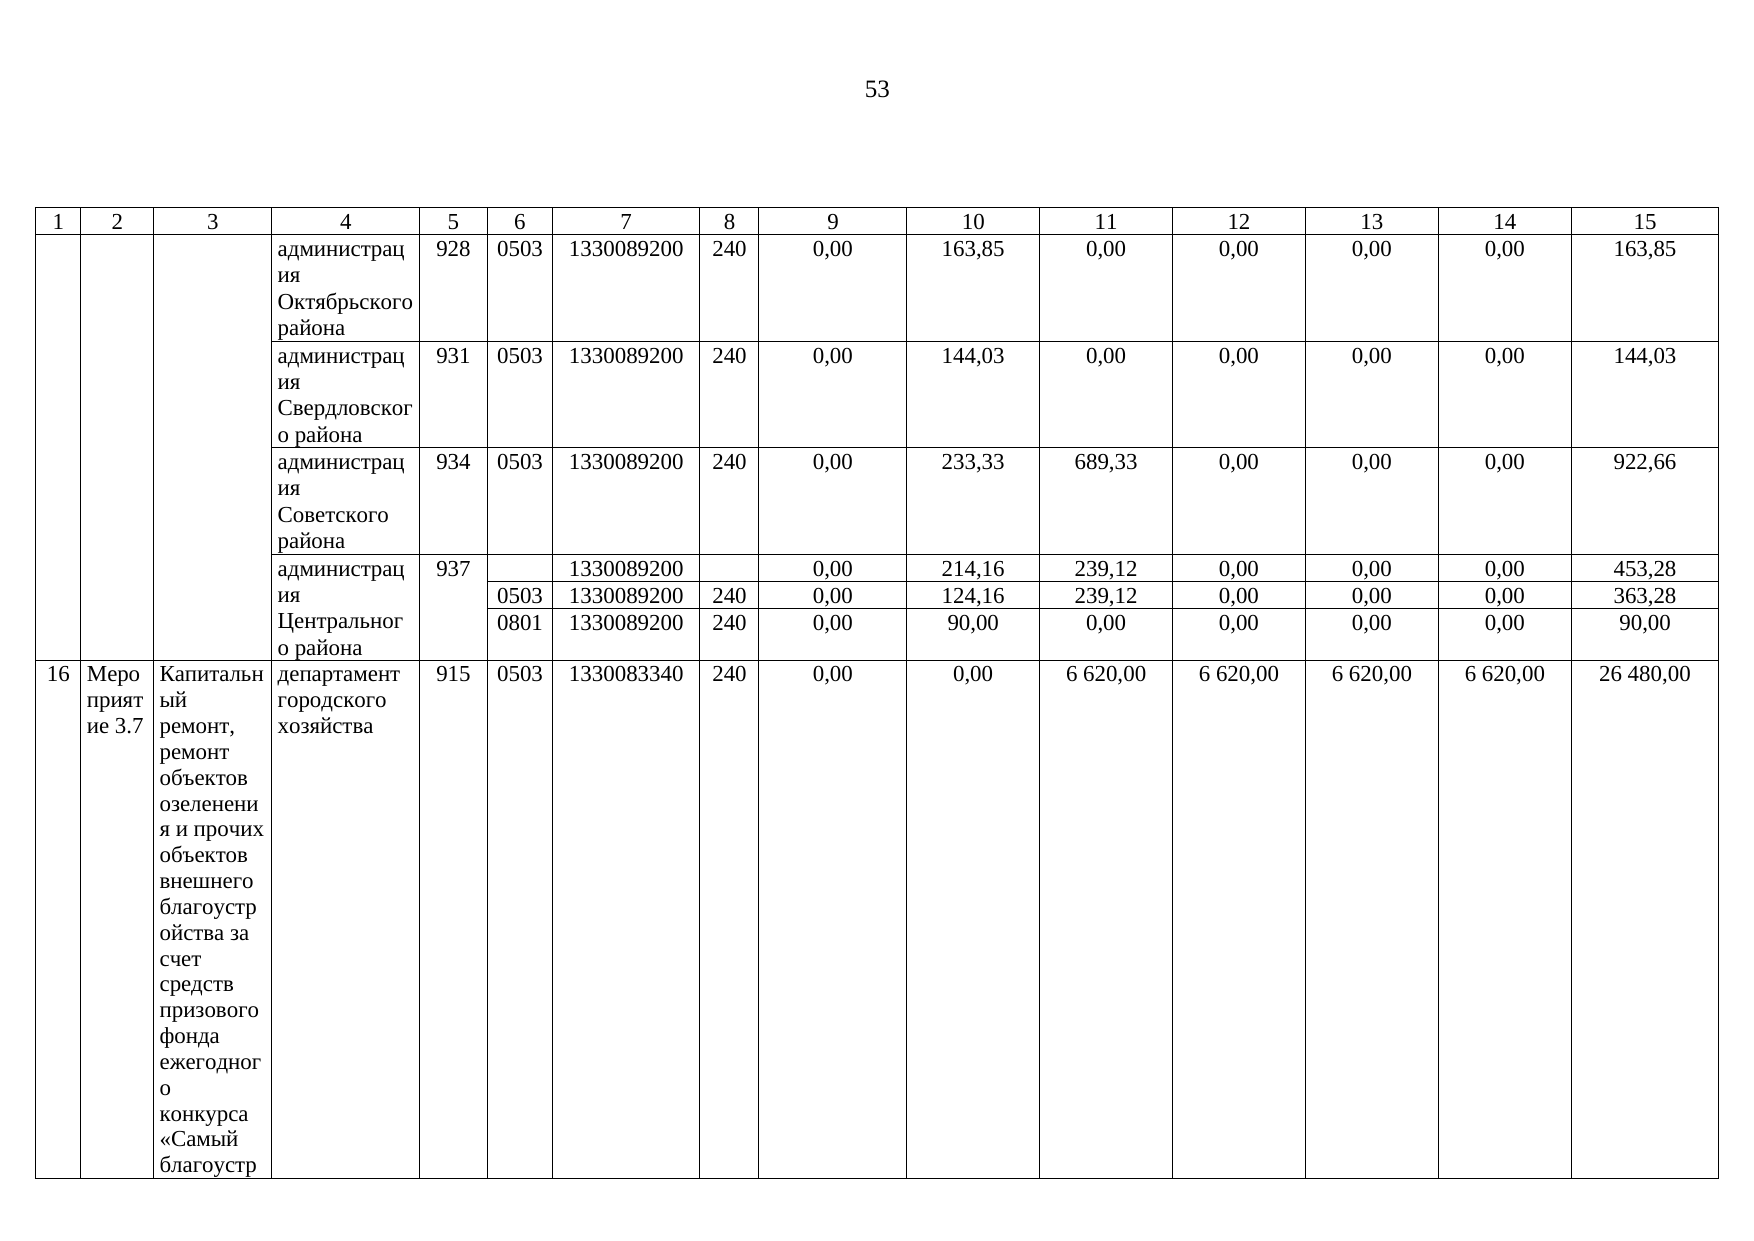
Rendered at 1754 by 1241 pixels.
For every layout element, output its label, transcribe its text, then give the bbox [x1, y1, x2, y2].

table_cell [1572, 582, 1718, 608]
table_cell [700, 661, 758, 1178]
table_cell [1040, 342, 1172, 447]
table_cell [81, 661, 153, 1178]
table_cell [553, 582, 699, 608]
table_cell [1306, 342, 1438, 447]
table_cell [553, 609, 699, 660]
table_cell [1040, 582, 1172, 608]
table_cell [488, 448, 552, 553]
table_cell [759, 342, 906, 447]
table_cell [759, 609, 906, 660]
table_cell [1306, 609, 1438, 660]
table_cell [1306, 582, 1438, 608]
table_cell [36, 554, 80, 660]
table_header 9 [759, 208, 906, 234]
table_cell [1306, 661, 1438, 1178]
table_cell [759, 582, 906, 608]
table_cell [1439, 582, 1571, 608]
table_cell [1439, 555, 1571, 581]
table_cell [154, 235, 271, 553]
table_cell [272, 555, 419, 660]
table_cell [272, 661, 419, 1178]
table_header 5 [420, 208, 487, 234]
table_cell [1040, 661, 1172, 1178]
table_header 3 [154, 208, 271, 234]
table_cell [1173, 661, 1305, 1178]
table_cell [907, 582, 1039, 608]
table_header 15 [1572, 208, 1718, 234]
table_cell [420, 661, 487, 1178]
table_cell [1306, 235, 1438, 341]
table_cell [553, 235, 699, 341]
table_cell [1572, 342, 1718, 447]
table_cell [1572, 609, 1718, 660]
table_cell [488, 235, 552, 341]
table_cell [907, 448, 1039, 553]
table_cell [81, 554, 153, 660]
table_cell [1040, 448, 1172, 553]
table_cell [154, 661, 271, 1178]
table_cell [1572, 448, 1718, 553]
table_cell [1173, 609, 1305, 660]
table_header 10 [907, 208, 1039, 234]
table_header 2 [81, 208, 153, 234]
table_header 11 [1040, 208, 1172, 234]
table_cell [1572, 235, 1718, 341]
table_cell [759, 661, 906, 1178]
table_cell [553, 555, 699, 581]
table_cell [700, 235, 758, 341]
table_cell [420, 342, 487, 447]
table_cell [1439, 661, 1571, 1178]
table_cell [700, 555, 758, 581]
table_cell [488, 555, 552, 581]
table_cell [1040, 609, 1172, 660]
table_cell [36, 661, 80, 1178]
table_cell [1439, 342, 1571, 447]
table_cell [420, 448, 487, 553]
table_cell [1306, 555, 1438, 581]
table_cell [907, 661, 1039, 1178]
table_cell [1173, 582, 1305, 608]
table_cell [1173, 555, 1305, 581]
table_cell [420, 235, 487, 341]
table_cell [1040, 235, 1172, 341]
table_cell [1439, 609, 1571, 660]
table_header 4 [272, 208, 419, 234]
table_header 13 [1306, 208, 1438, 234]
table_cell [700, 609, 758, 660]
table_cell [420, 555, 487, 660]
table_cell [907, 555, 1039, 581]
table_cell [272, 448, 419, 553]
table_header 7 [553, 208, 699, 234]
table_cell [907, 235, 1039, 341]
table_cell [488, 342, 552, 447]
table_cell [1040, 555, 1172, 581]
table_header 12 [1173, 208, 1305, 234]
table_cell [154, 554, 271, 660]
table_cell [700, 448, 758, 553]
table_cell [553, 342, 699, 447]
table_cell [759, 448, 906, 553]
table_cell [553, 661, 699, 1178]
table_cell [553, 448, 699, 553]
table_header 8 [700, 208, 758, 234]
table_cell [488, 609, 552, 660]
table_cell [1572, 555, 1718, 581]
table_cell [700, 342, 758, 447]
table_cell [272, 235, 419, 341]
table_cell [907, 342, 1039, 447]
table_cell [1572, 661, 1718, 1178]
table_header 1 [36, 208, 80, 234]
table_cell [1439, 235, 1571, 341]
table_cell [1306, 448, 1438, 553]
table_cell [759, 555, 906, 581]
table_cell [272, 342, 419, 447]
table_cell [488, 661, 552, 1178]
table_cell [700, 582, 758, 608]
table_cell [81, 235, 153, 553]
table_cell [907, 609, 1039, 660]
table_header 14 [1439, 208, 1571, 234]
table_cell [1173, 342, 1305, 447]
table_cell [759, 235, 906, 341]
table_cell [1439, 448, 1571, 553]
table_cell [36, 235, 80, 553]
table_header 6 [488, 208, 552, 234]
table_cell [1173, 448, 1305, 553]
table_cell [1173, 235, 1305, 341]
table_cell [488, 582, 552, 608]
